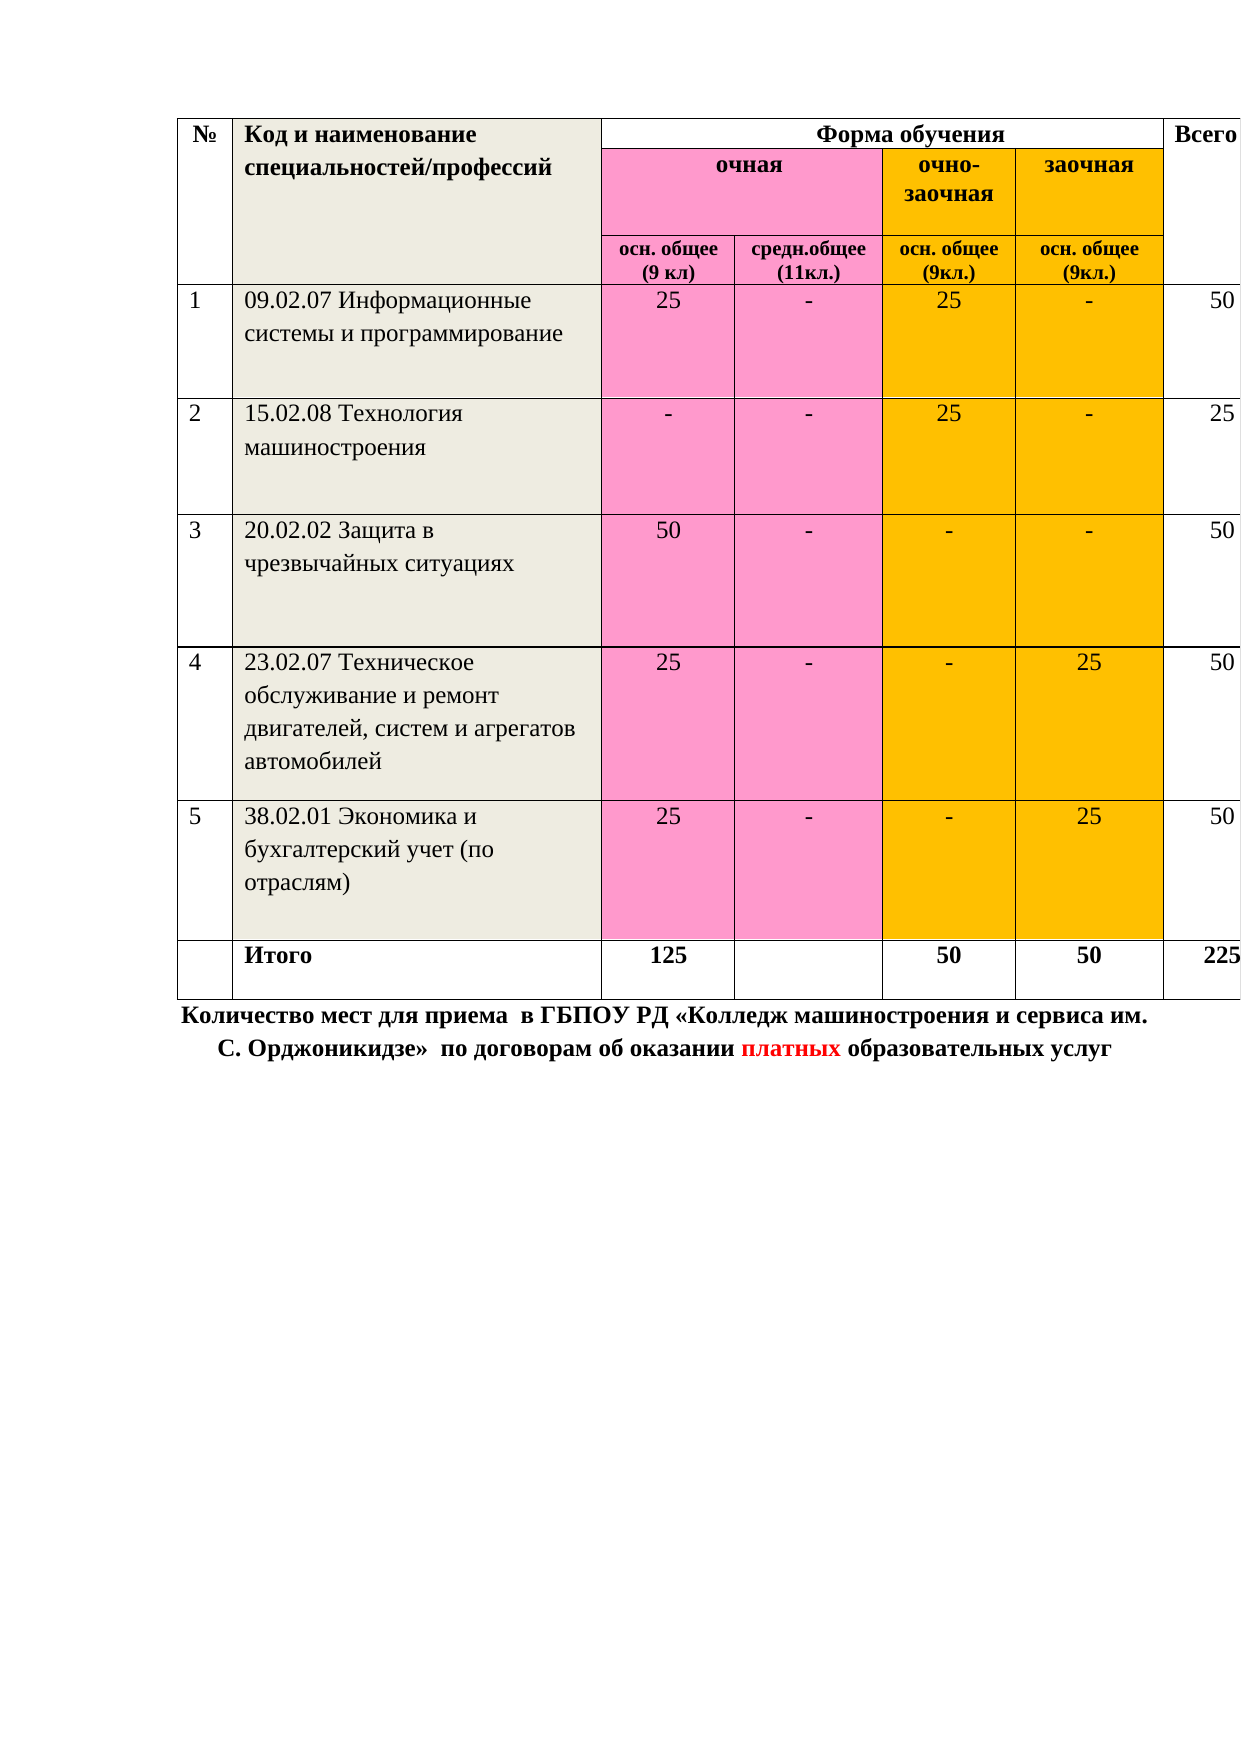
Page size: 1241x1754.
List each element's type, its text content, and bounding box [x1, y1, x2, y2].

table_cell - [883, 648, 1015, 800]
table_cell 3 [178, 515, 232, 646]
table_cell 25 [1016, 648, 1163, 800]
table_cell - [1016, 399, 1163, 514]
table_cell 50 [883, 941, 1015, 999]
table_cell 50 [1164, 648, 1240, 800]
table_cell 15.02.08 Технология машиностроения [233, 399, 601, 514]
table_cell 5 [178, 801, 232, 939]
table_cell 25 [1164, 399, 1240, 514]
table_cell 20.02.02 Защита в чрезвычайных ситуациях [233, 515, 601, 646]
table_cell 25 [602, 801, 734, 939]
table_cell осн. общее (9кл.) [883, 236, 1015, 284]
table_cell 25 [883, 399, 1015, 514]
table_header Всего [1164, 119, 1240, 284]
table_cell 23.02.07 Техническое обслуживание и ремонт двигателей, систем и агрегатов автомобилей [233, 648, 601, 800]
table_cell [735, 941, 882, 999]
table_cell 50 [1164, 515, 1240, 646]
table_cell - [735, 648, 882, 800]
table_cell 1 [178, 285, 232, 397]
table_cell Итого [233, 941, 601, 999]
table_cell 50 [602, 515, 734, 646]
table_cell - [1016, 285, 1163, 397]
table_cell 25 [883, 285, 1015, 397]
table_cell 225 [1164, 941, 1240, 999]
table_cell 50 [1016, 941, 1163, 999]
table_cell заочная [1016, 149, 1163, 235]
table_cell - [883, 515, 1015, 646]
table_header № [178, 119, 232, 284]
table_cell 4 [178, 648, 232, 800]
table_cell 125 [602, 941, 734, 999]
table_cell 50 [1164, 801, 1240, 939]
table_cell 38.02.01 Экономика и бухгалтерский учет (по отраслям) [233, 801, 601, 939]
table_cell - [735, 285, 882, 397]
table_cell - [883, 801, 1015, 939]
table_cell - [602, 399, 734, 514]
table_cell 50 [1164, 285, 1240, 397]
table_cell осн. общее (9кл.) [1016, 236, 1163, 284]
table_cell 2 [178, 399, 232, 514]
table_cell 25 [1016, 801, 1163, 939]
table_header Форма обучения [602, 119, 1163, 148]
table_header Код и наименование специальностей/профессий [233, 119, 601, 284]
table_cell 09.02.07 Информационные системы и программирование [233, 285, 601, 397]
table_cell 25 [602, 285, 734, 397]
text Количество мест для приема в ГБПОУ РД «Колледж машиностроения и сервиса им. С. Орджоникидзе» по договорам об оказании платных образовательных услуг [177, 1000, 1152, 1062]
table_cell [178, 941, 232, 999]
table_cell средн.общее (11кл.) [735, 236, 882, 284]
table_cell осн. общее (9 кл) [602, 236, 734, 284]
table_cell - [735, 515, 882, 646]
table_cell - [1016, 515, 1163, 646]
table_cell - [735, 399, 882, 514]
table_cell очно-заочная [883, 149, 1015, 235]
table_cell очная [602, 149, 882, 235]
table_cell 25 [602, 648, 734, 800]
table_cell - [735, 801, 882, 939]
